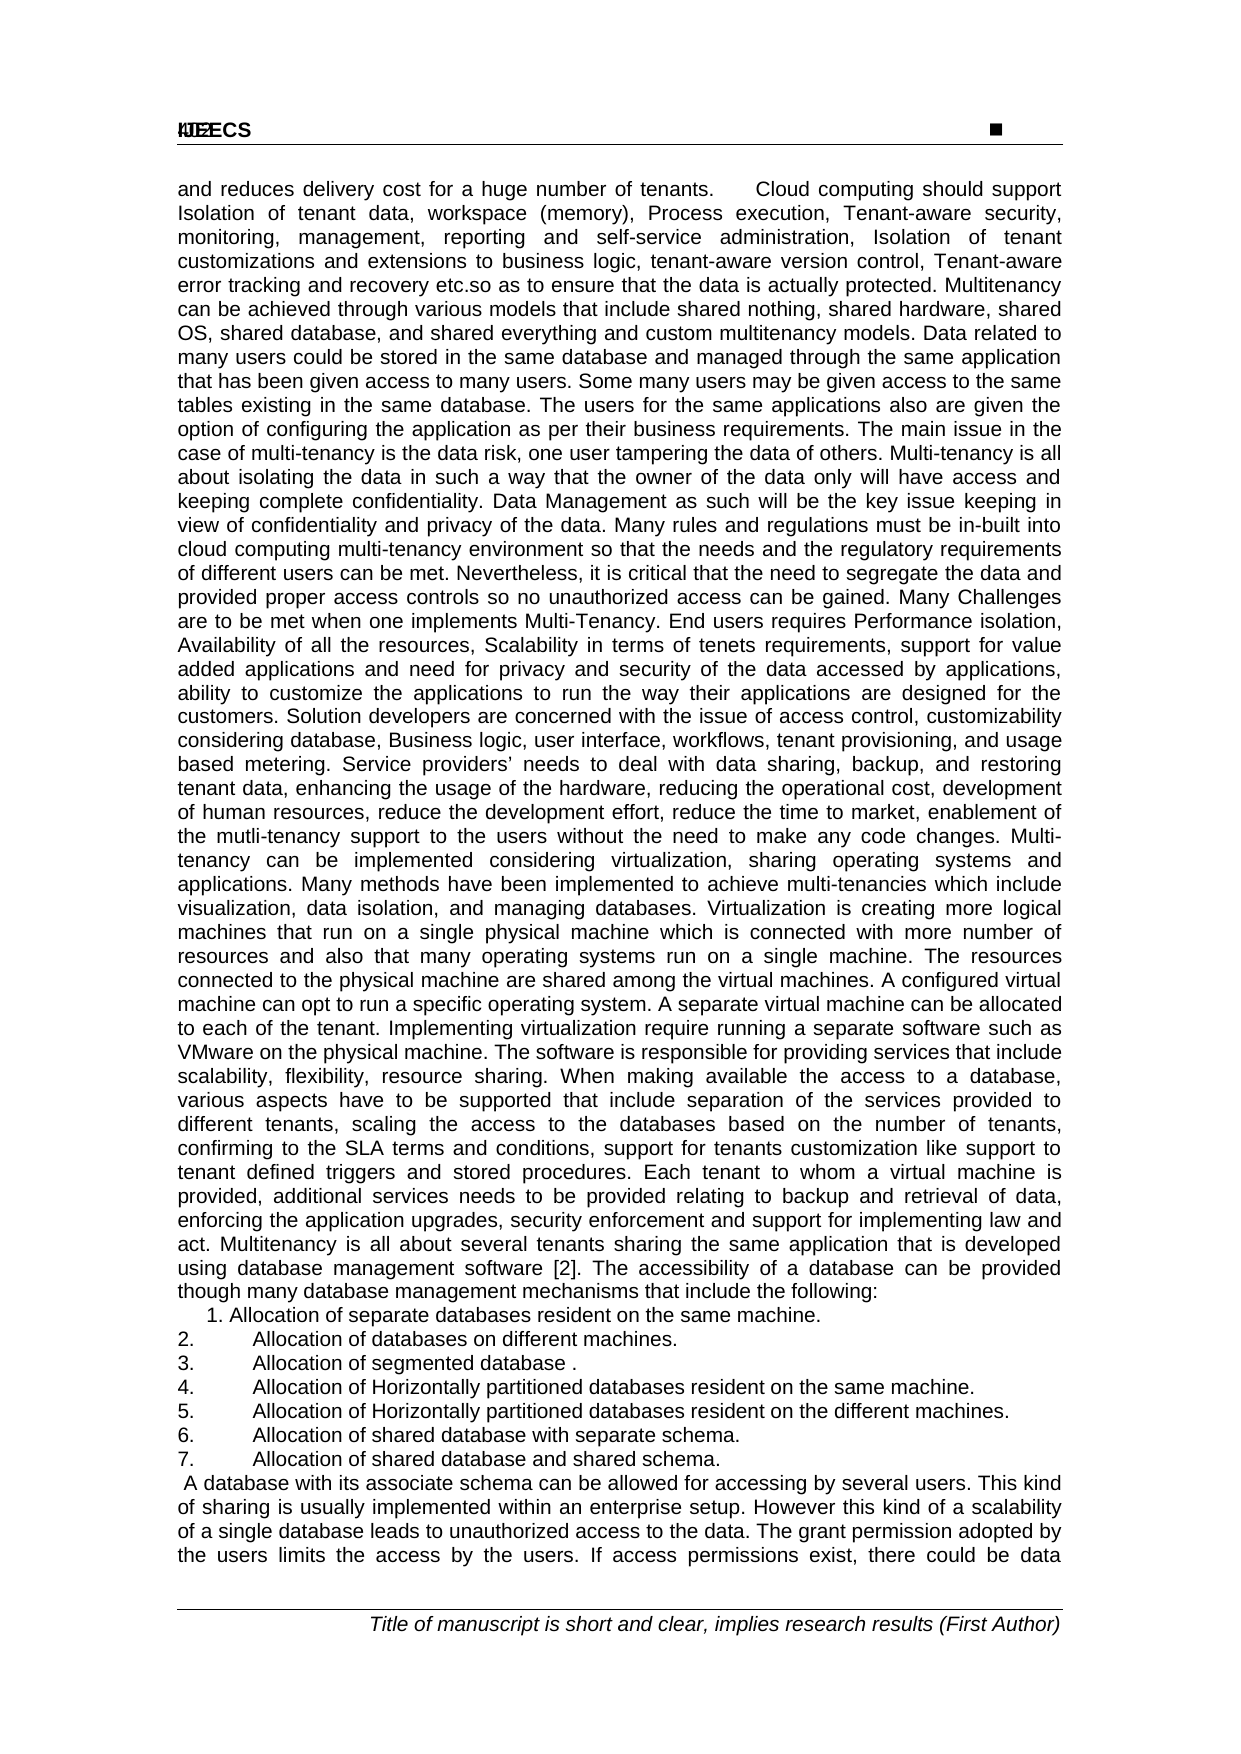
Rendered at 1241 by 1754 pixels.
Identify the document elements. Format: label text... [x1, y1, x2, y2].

text 4. Allocation of Horizontally partitioned databases resident on the same machine. [177, 1375, 1063, 1399]
text 6. Allocation of shared database with separate schema. [177, 1423, 1063, 1447]
text 5. Allocation of Horizontally partitioned databases resident on the different machines. [177, 1399, 1063, 1423]
text 2. Allocation of databases on different machines. [177, 1327, 1063, 1351]
text 3. Allocation of segmented database . [177, 1351, 1063, 1375]
text 7. Allocation of shared database and shared schema. [177, 1447, 1063, 1471]
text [177, 177, 1063, 1303]
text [177, 1471, 1063, 1567]
text 1. Allocation of separate databases resident on the same machine. [177, 1303, 1063, 1327]
